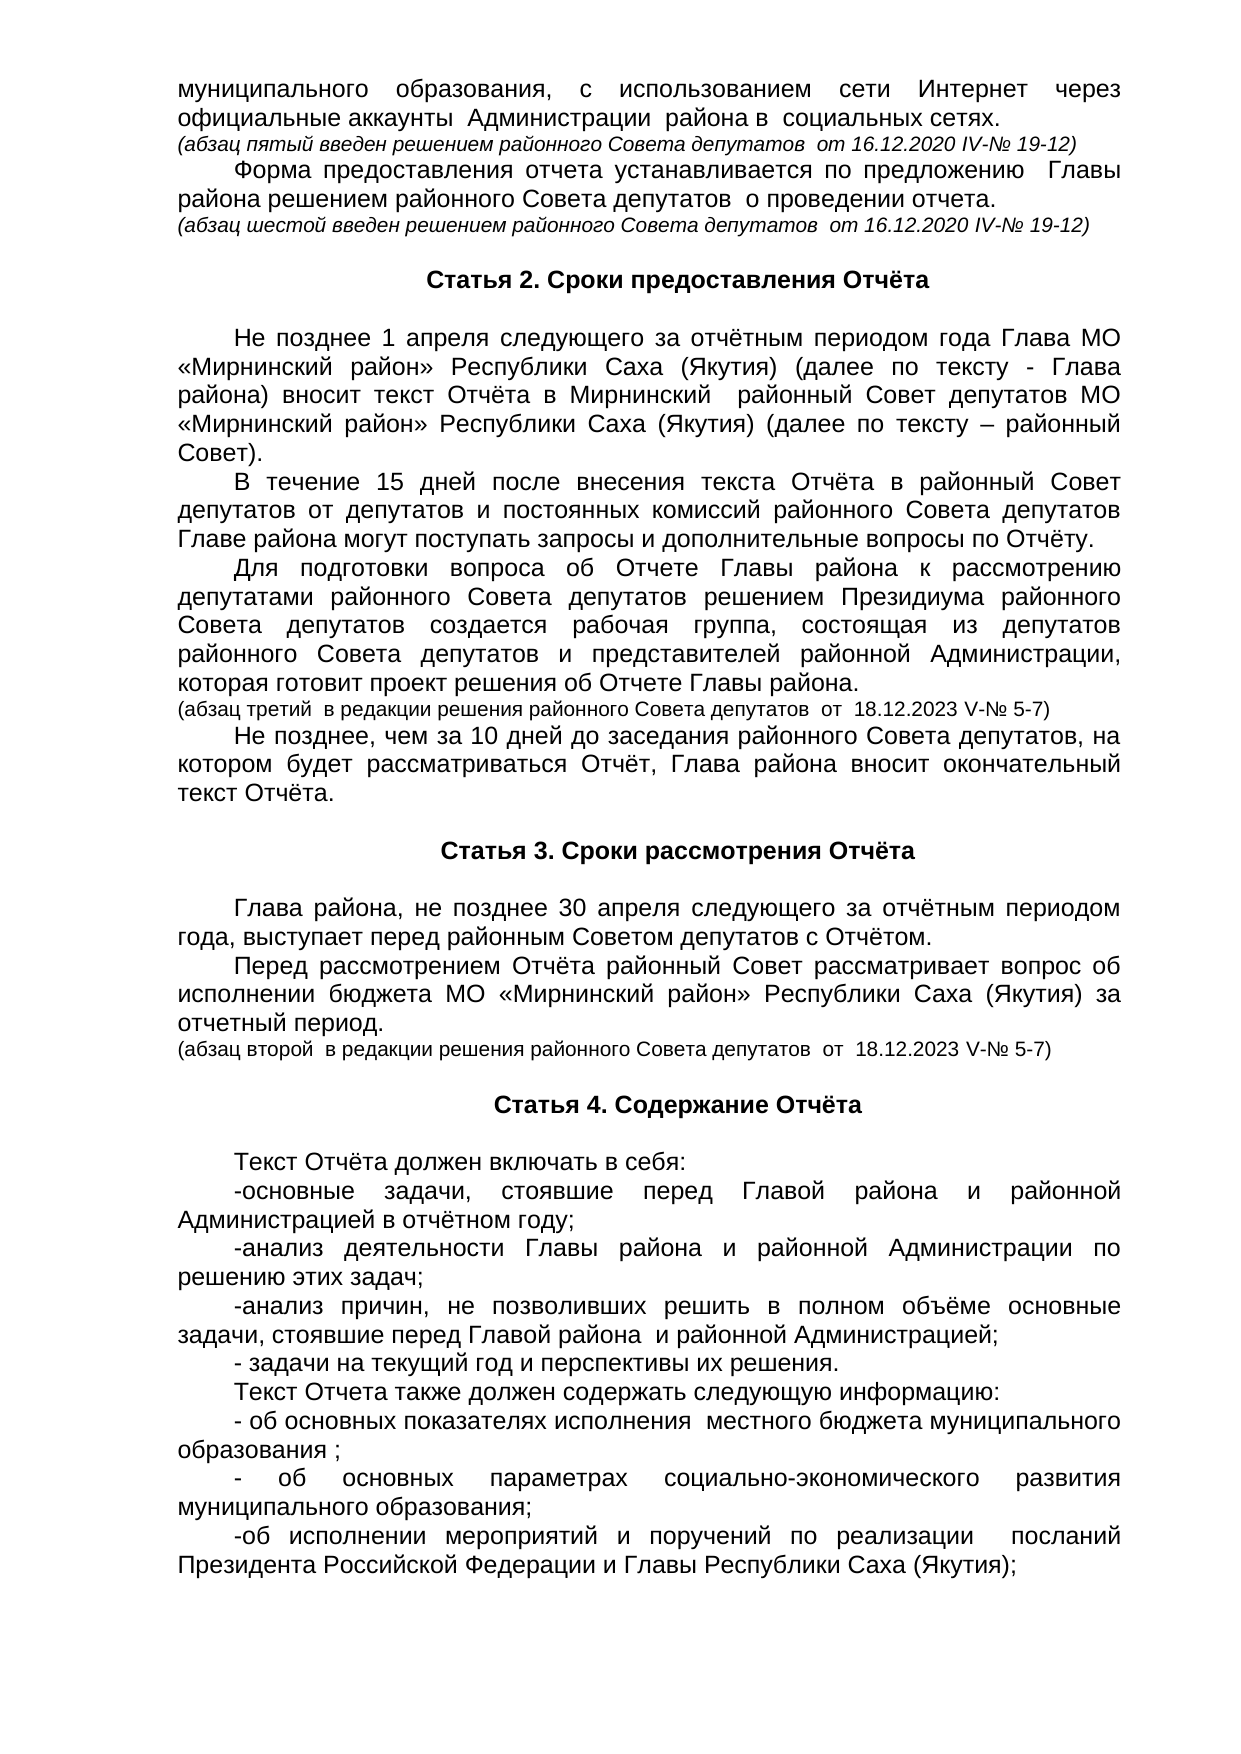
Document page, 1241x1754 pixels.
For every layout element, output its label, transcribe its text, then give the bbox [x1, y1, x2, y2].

text - об основных показателях исполнения местного бюджета муниципального образования ; [177, 1406, 1122, 1463]
text Форма предоставления отчета устанавливается по предложению Главы района решением районного Совета депутатов о проведении отчета. [177, 155, 1122, 213]
text - задачи на текущий год и перспективы их решения. [177, 1348, 1122, 1377]
text - об основных параметрах социально-экономического развития муниципального образования; [177, 1463, 1122, 1521]
text Для подготовки вопроса об Отчете Главы района к рассмотрению депутатами районного Совета депутатов решением Президиума районного Совета депутатов создается рабочая группа, состоящая из депутатов районного Совета депутатов и представителей районной Администрации, которая готовит проект решения об Отчете Главы района. [177, 553, 1122, 697]
text Не позднее, чем за 10 дней до заседания районного Совета депутатов, на котором будет рассматриваться Отчёт, Глава района вносит окончательный текст Отчёта. [177, 721, 1122, 807]
text Перед рассмотрением Отчёта районный Совет рассматривает вопрос об исполнении бюджета МО «Мирнинский район» Республики Саха (Якутия) за отчетный период. [177, 951, 1122, 1037]
text Не позднее 1 апреля следующего за отчётным периодом года Глава МО «Мирнинский район» Республики Саха (Якутия) (далее по тексту - Глава района) вносит текст Отчёта в Мирнинский районный Совет депутатов МО «Мирнинский район» Республики Саха (Якутия) (далее по тексту – районный Совет). [177, 323, 1122, 467]
text Текст Отчёта должен включать в себя: [177, 1147, 1122, 1176]
text (абзац пятый введен решением районного Совета депутатов от 16.12.2020 IV-№ 19-12) [177, 131, 1122, 155]
text (абзац второй в редакции решения районного Совета депутатов от 18.12.2023 V-№ 5-7) [177, 1037, 1122, 1061]
text Статья 2. Сроки предоставления Отчёта [177, 266, 1122, 294]
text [177, 74, 1122, 131]
text -об исполнении мероприятий и поручений по реализации посланий Президента Российской Федерации и Главы Республики Саха (Якутия); [177, 1521, 1122, 1578]
text Текст Отчета также должен содержать следующую информацию: [177, 1377, 1122, 1406]
text Статья 4. Содержание Отчёта [177, 1090, 1122, 1118]
text (абзац третий в редакции решения районного Совета депутатов от 18.12.2023 V-№ 5-7) [177, 697, 1122, 721]
text Глава района, не позднее 30 апреля следующего за отчётным периодом года, выступает перед районным Советом депутатов с Отчётом. [177, 893, 1122, 951]
text -анализ деятельности Главы района и районной Администрации по решению этих задач; [177, 1233, 1122, 1291]
text -основные задачи, стоявшие перед Главой района и районной Администрацией в отчётном году; [177, 1176, 1122, 1233]
text Статья 3. Сроки рассмотрения Отчёта [177, 836, 1122, 864]
text В течение 15 дней после внесения текста Отчёта в районный Совет депутатов от депутатов и постоянных комиссий районного Совета депутатов Главе района могут поступать запросы и дополнительные вопросы по Отчёту. [177, 467, 1122, 553]
text -анализ причин, не позволивших решить в полном объёме основные задачи, стоявшие перед Главой района и районной Администрацией; [177, 1291, 1122, 1348]
text (абзац шестой введен решением районного Совета депутатов от 16.12.2020 IV-№ 19-12) [177, 213, 1122, 237]
